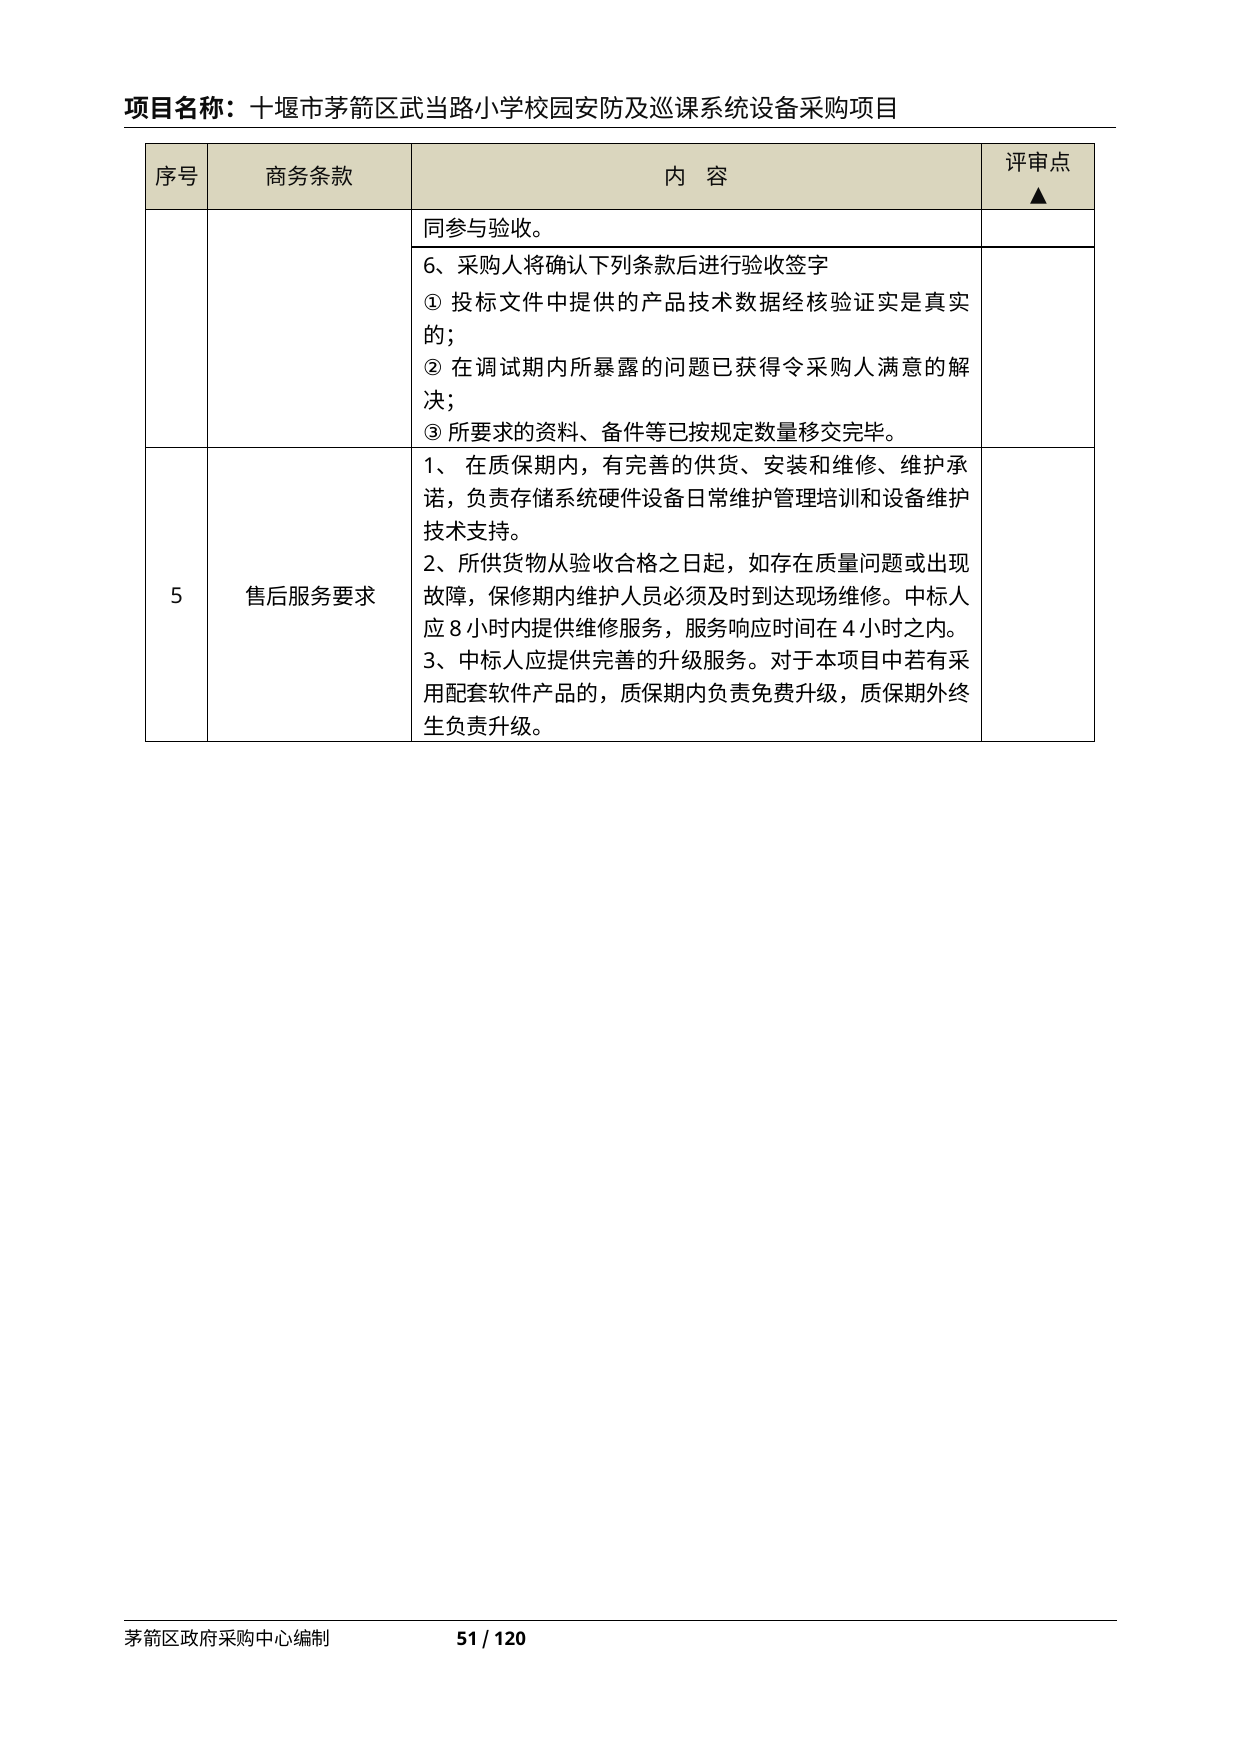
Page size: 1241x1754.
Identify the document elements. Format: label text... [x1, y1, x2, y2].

table_cell 6、采购人将确认下列条款后进行验收签字 ① 投标文件中提供的产品技术数据经核验证实是真实的； ② 在调试期内所暴露的问题已获得令采购人满意的解决； ③ 所要求的资料、备件等已按规定数量移交完毕。 [412, 248, 981, 447]
table_cell 5、中标人在设备安装及调试完毕后由采购人、中标人共同参与验收。 [412, 210, 981, 246]
table_cell 5 [146, 448, 207, 741]
table_cell 售后服务要求 [208, 448, 411, 741]
table_header 商务条款 [208, 144, 411, 209]
table_cell [982, 210, 1094, 246]
table_cell [982, 248, 1094, 447]
table_header 评审点 ▲ [982, 144, 1094, 209]
table_header 内 容 [412, 144, 981, 209]
table_cell [982, 448, 1094, 741]
table_cell 1、 在质保期内，有完善的供货、安装和维修、维护承诺，负责存储系统硬件设备日常维护管理培训和设备维护技术支持。 2、所供货物从验收合格之日起，如存在质量问题或出现故障，保修期内维护人员必须及时到达现场维修。中标人应8小时内提供维修服务，服务响应时间在4小时之内。 3、中标人应提供完善的升级服务。对于本项目中若有采用配套软件产品的，质保期内负责免费升级，质保期外终生负责升级。 [412, 448, 981, 741]
table_header 序号 [146, 144, 207, 209]
